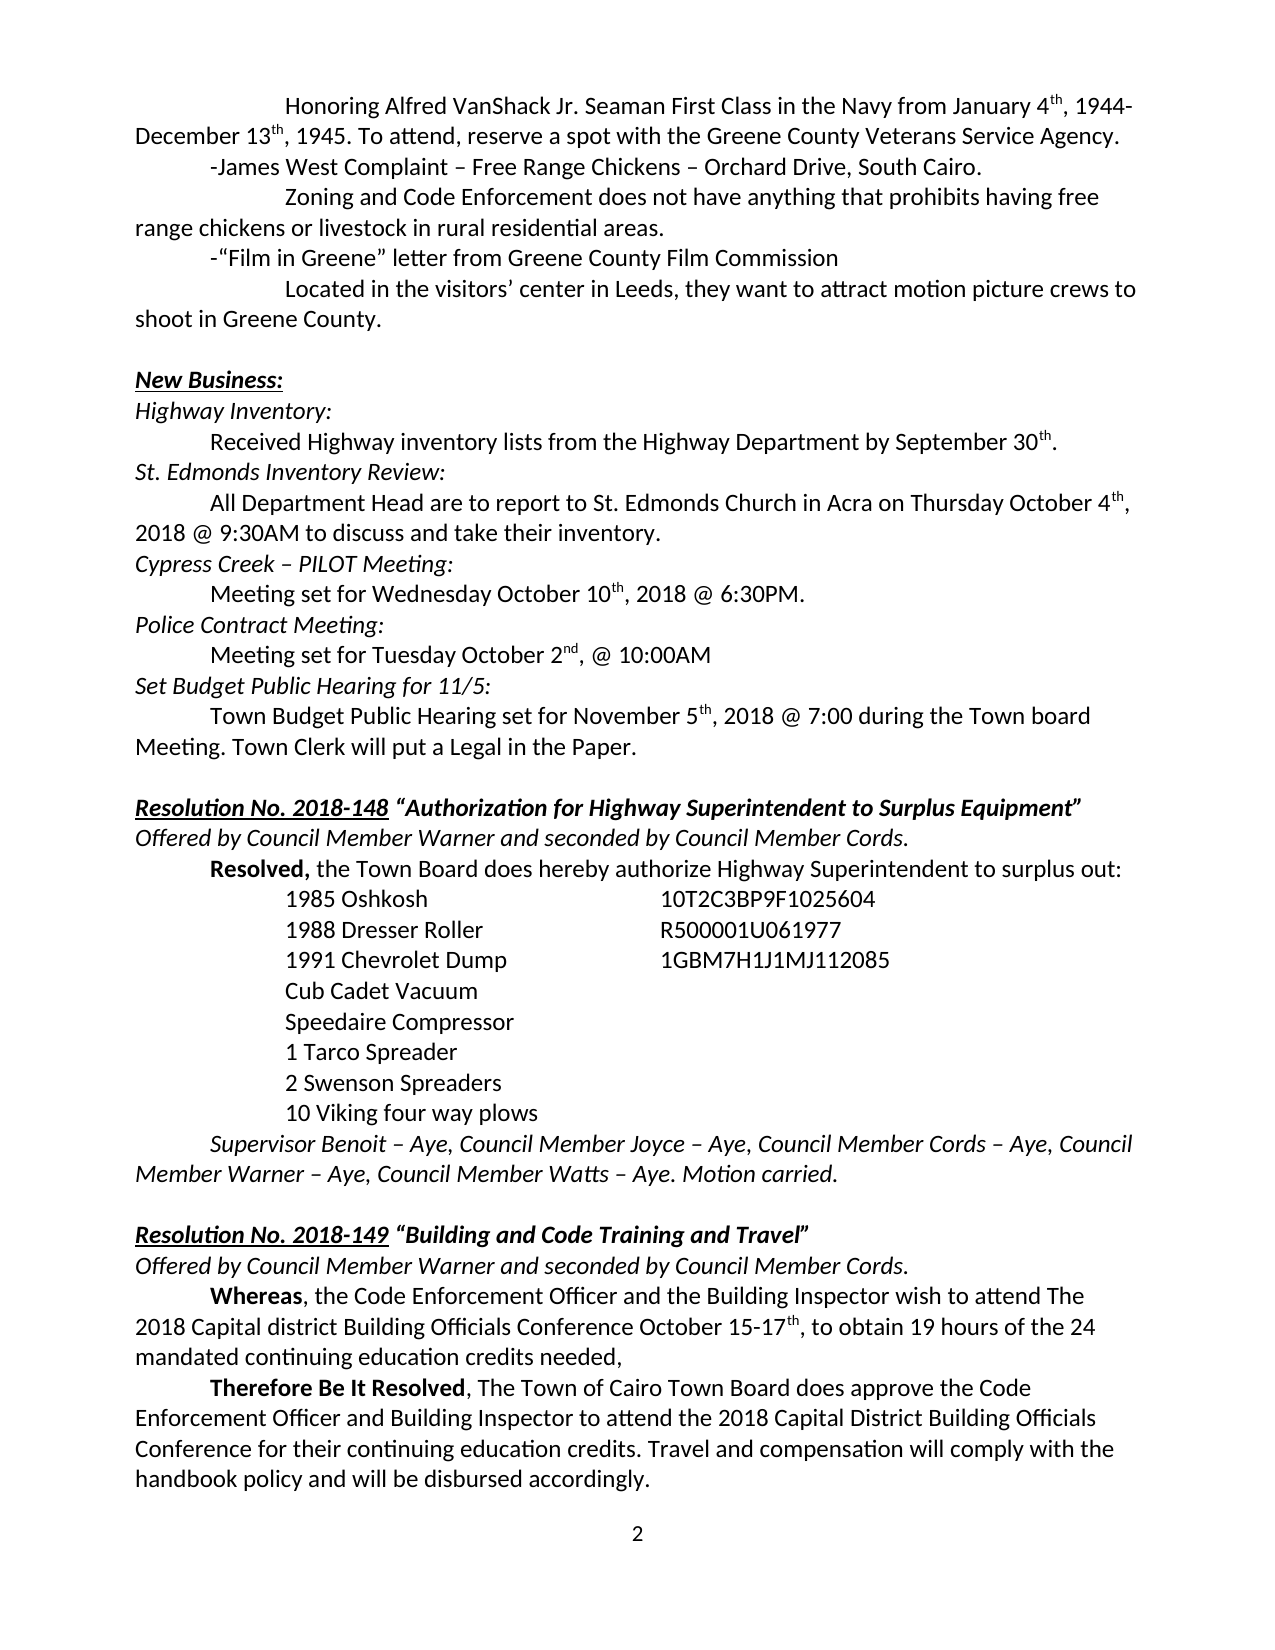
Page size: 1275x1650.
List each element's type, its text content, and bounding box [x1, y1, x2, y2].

text Resolution No. 2018-149 “Building and Code Training and Travel” [135, 1219, 1140, 1250]
text Meeting set for Tuesday October 2nd, @ 10:00AM [135, 639, 1140, 670]
text -James West Complaint – Free Range Chickens – Orchard Drive, South Cairo. [135, 151, 1140, 182]
text St. Edmonds Inventory Review: [135, 456, 1140, 487]
text All Department Head are to report to St. Edmonds Church in Acra on Thursday October 4th, 2018 @ 9:30AM to discuss and take their inventory. [135, 487, 1140, 548]
text Honoring Alfred VanShack Jr. Seaman First Class in the Navy from January 4th, 1944-December 13th, 1945. To attend, reserve a spot with the Greene County Veterans Service Agency. [135, 90, 1140, 151]
text 10 Viking four way plows [135, 1097, 1140, 1128]
text 1 Tarco Spreader [135, 1036, 1140, 1067]
text Resolution No. 2018-148 “Authorization for Highway Superintendent to Surplus Equipment” [135, 792, 1140, 822]
text Resolved, the Town Board does hereby authorize Highway Superintendent to surplus out: [135, 853, 1140, 883]
text Police Contract Meeting: [135, 609, 1140, 639]
text Offered by Council Member Warner and seconded by Council Member Cords. [135, 822, 1140, 853]
text Cypress Creek – PILOT Meeting: [135, 548, 1140, 578]
text Therefore Be It Resolved, The Town of Cairo Town Board does approve the Code Enforcement Officer and Building Inspector to attend the 2018 Capital District Building Officials Conference for their continuing education credits. Travel and compensation will comply with the handbook policy and will be disbursed accordingly. [135, 1372, 1140, 1494]
text 2 Swenson Spreaders [135, 1067, 1140, 1097]
text Speedaire Compressor [135, 1006, 1140, 1036]
text Meeting set for Wednesday October 10th, 2018 @ 6:30PM. [135, 578, 1140, 609]
text New Business: [135, 365, 1140, 395]
text Highway Inventory: [135, 395, 1140, 426]
text Cub Cadet Vacuum [135, 975, 1140, 1006]
text 1985 Oshkosh 10T2C3BP9F1025604 [135, 883, 1140, 914]
text 1991 Chevrolet Dump 1GBM7H1J1MJ112085 [135, 944, 1140, 975]
text Set Budget Public Hearing for 11/5: [135, 670, 1140, 700]
text Located in the visitors’ center in Leeds, they want to attract motion picture crews to shoot in Greene County. [135, 273, 1140, 334]
text Whereas, the Code Enforcement Officer and the Building Inspector wish to attend The 2018 Capital district Building Officials Conference October 15-17th, to obtain 19 hours of the 24 mandated continuing education credits needed, [135, 1280, 1140, 1372]
text Offered by Council Member Warner and seconded by Council Member Cords. [135, 1250, 1140, 1280]
text Zoning and Code Enforcement does not have anything that prohibits having free range chickens or livestock in rural residential areas. [135, 182, 1140, 243]
text 1988 Dresser Roller R500001U061977 [135, 914, 1140, 944]
text -“Film in Greene” letter from Greene County Film Commission [135, 243, 1140, 273]
text Received Highway inventory lists from the Highway Department by September 30th. [135, 426, 1140, 456]
text Town Budget Public Hearing set for November 5th, 2018 @ 7:00 during the Town board Meeting. Town Clerk will put a Legal in the Paper. [135, 700, 1140, 761]
